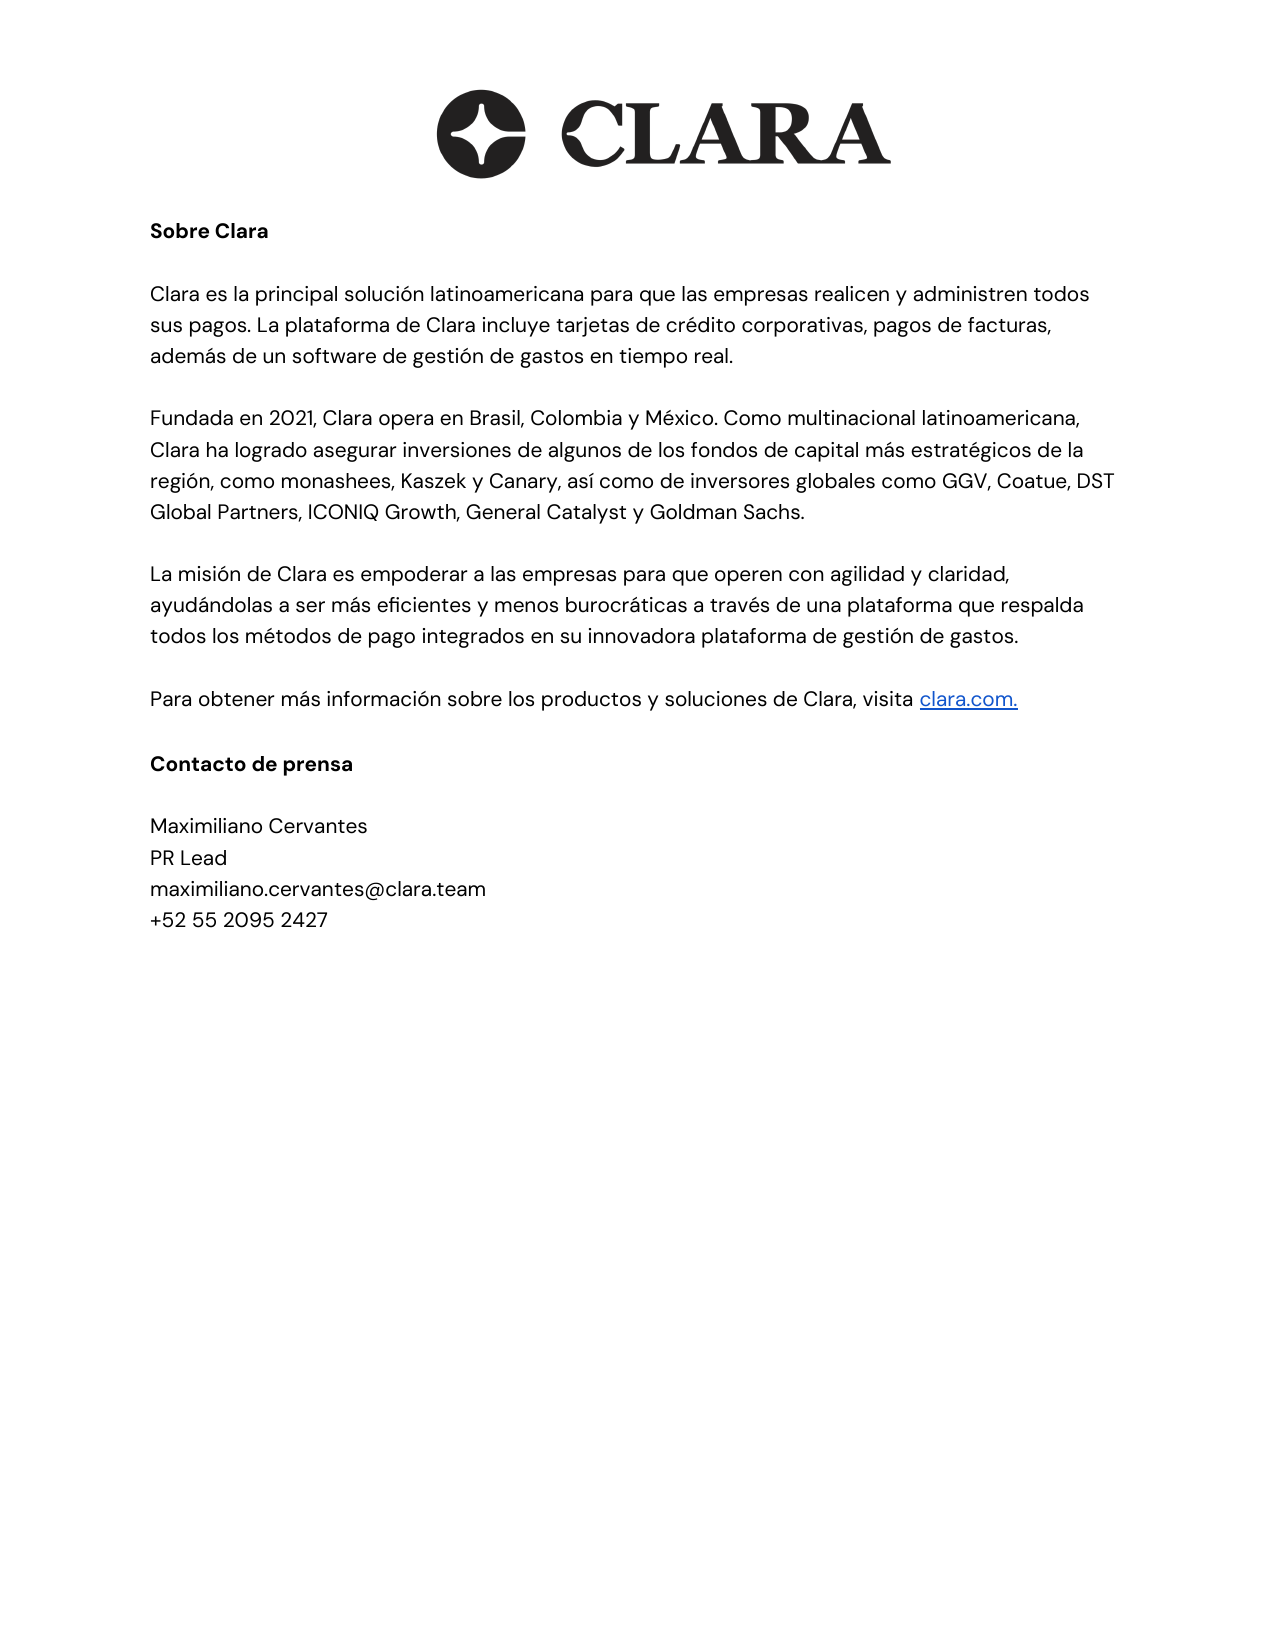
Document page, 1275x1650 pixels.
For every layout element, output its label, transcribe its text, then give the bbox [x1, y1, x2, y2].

text maximiliano.cervantes@clara.team [150, 875, 1125, 902]
text Clara es la principal solución latinoamericana para que las empresas realicen y administren todos sus pagos. La plataforma de Clara incluye tarjetas de crédito corporativas, pagos de facturas, además de un software de gestión de gastos en tiempo real. [150, 281, 1125, 370]
text La misión de Clara es empoderar a las empresas para que operen con agilidad y claridad, ayudándolas a ser más eficientes y menos burocráticas a través de una plataforma que respalda todos los métodos de pago integrados en su innovadora plataforma de gestión de gastos. [150, 561, 1125, 650]
text +52 55 2095 2427 [150, 907, 1125, 934]
text Para obtener más información sobre los productos y soluciones de Clara, visita clara.com. [150, 686, 1125, 713]
text Sobre Clara [150, 218, 1125, 245]
text Maximiliano Cervantes [150, 813, 1125, 840]
picture [401, 54, 926, 214]
text Contacto de prensa [150, 751, 1125, 778]
text Fundada en 2021, Clara opera en Brasil, Colombia y México. Como multinacional latinoamericana, Clara ha logrado asegurar inversiones de algunos de los fondos de capital más estratégicos de la región, como monashees, Kaszek y Canary, así como de inversores globales como GGV, Coatue, DST Global Partners, ICONIQ Growth, General Catalyst y Goldman Sachs. [150, 405, 1125, 526]
text PR Lead [150, 844, 1125, 871]
